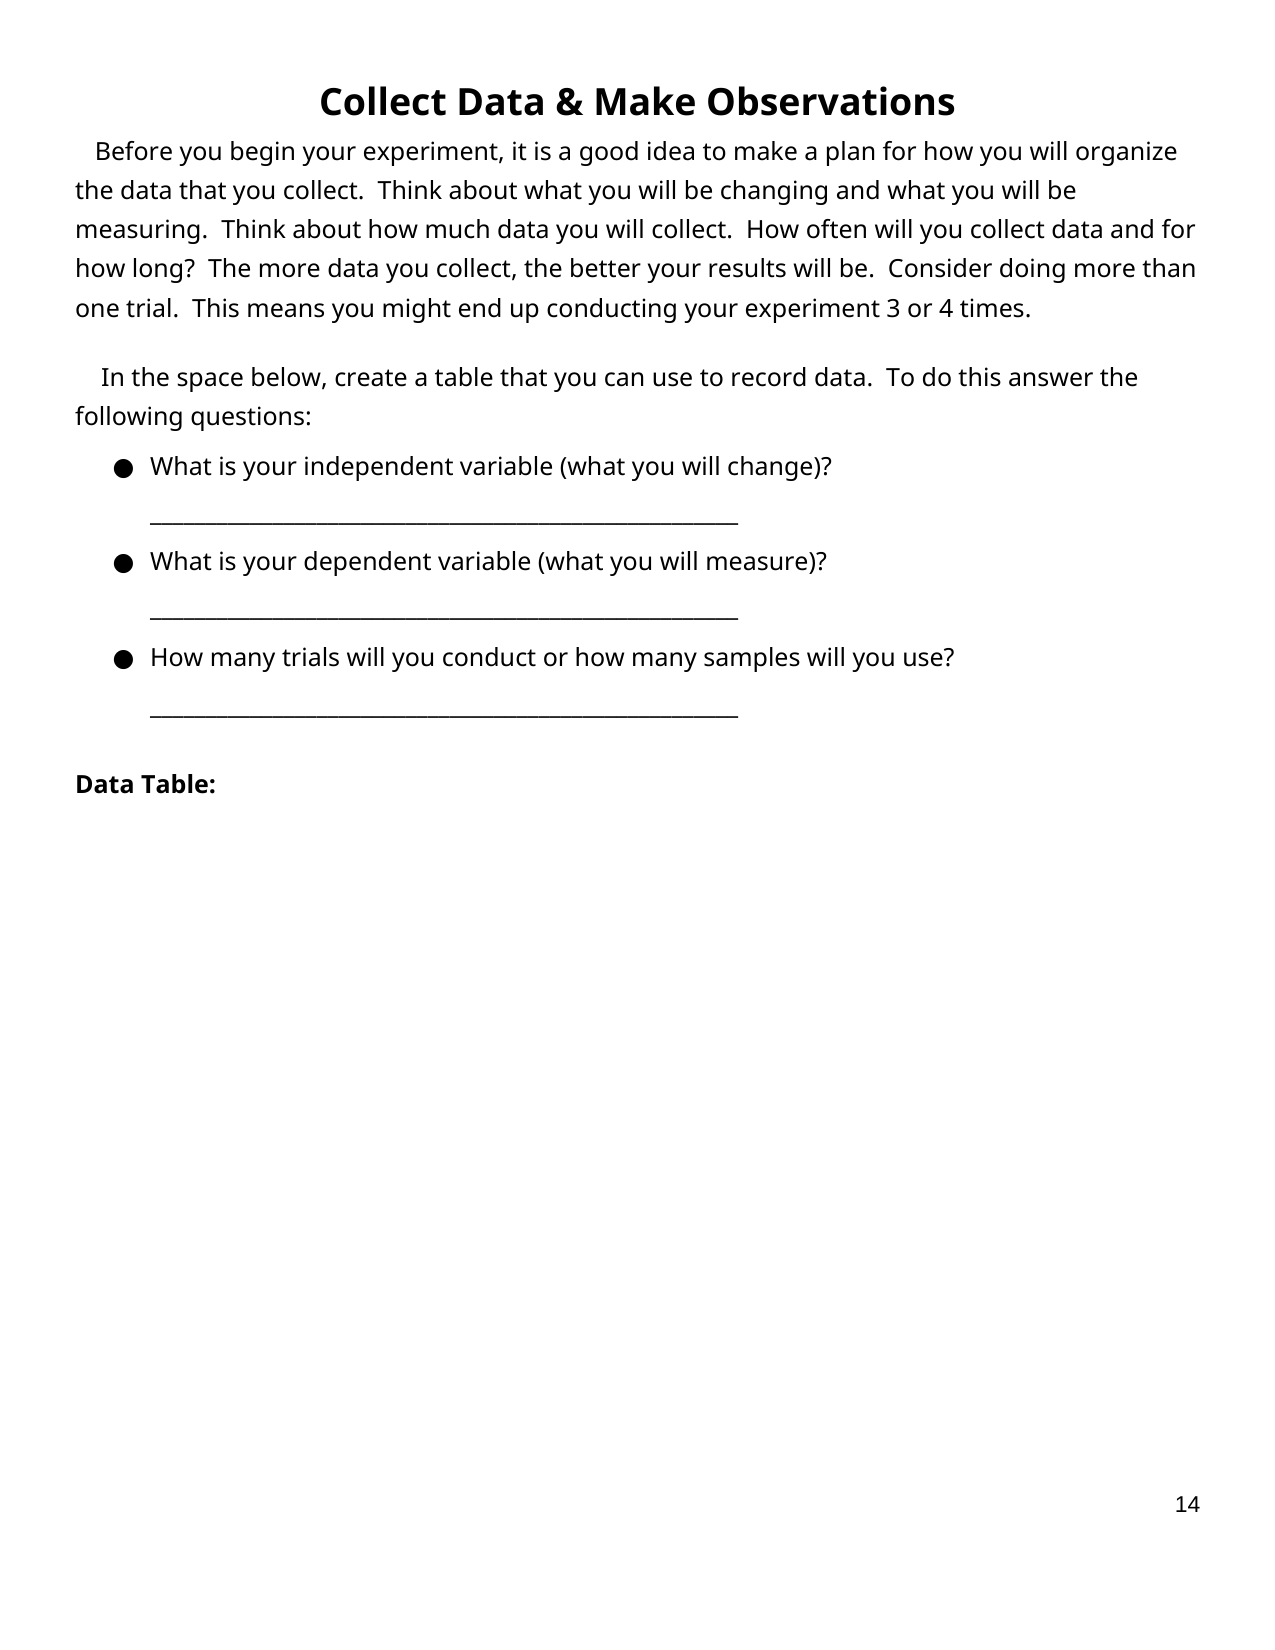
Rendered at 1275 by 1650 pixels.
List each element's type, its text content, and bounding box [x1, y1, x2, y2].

text _____________________________________________________ [150, 688, 1200, 722]
text In the space below, create a table that you can use to record data. To do this answer the following questions: [75, 360, 1200, 433]
list What is your independent variable (what you will change)? _____________________________________________________ [112, 438, 1200, 528]
text Collect Data & Make Observations [75, 75, 1200, 126]
list How many trials will you conduct or how many samples will you use? [112, 629, 1200, 680]
list What is your dependent variable (what you will measure)? _____________________________________________________ [112, 533, 1200, 624]
text Data Table: [75, 766, 1200, 800]
text Before you begin your experiment, it is a good idea to make a plan for how you will organize the data that you collect. Think about what you will be changing and what you will be measuring. Think about how much data you will collect. How often will you collect data and for how long? The more data you collect, the better your results will be. Consider doing more than one trial. This means you might end up conducting your experiment 3 or 4 times. [75, 134, 1200, 324]
